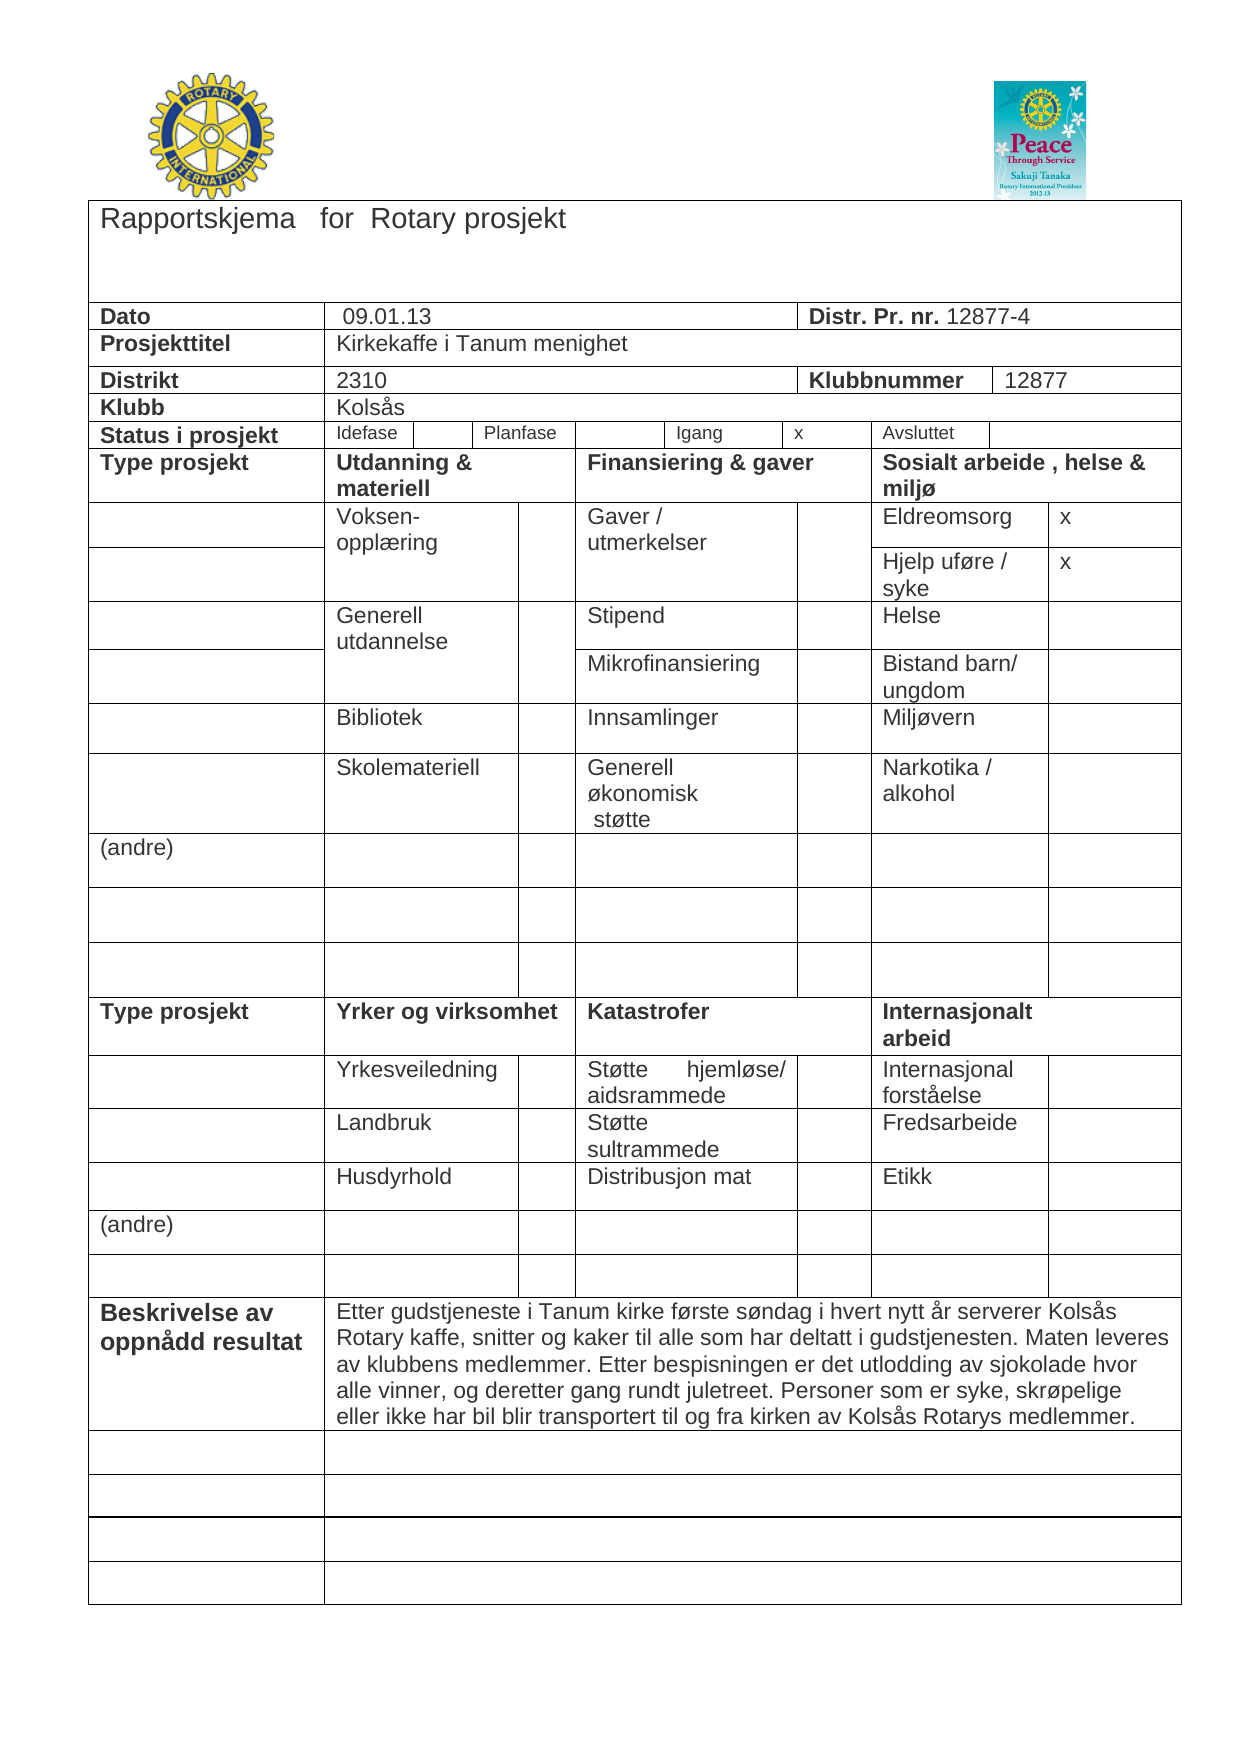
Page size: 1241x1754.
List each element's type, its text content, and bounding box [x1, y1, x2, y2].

table_cell 2310 [325, 367, 797, 393]
table_header Rapportskjema for Rotary prosjekt [89, 201, 1181, 302]
table_cell [89, 602, 324, 649]
table_cell Status i prosjekt [89, 422, 324, 448]
table_cell x [1049, 503, 1181, 547]
table_cell [519, 1056, 575, 1108]
table_cell Narkotika / alkohol [872, 754, 1048, 833]
table_cell [89, 1163, 324, 1210]
table_cell [519, 1163, 575, 1210]
table_cell [1049, 650, 1181, 703]
table_cell Idefase [325, 422, 413, 448]
table_cell Kirkekaffe i Tanum menighet [325, 330, 1181, 366]
table_cell [1049, 888, 1181, 942]
table_cell Støtte sultrammede [576, 1109, 797, 1162]
table_cell [89, 1056, 324, 1108]
picture [994, 81, 1087, 200]
table_cell [519, 1211, 575, 1254]
table_cell Bibliotek [325, 704, 518, 753]
table_cell Etter gudstjeneste i Tanum kirke første søndag i hvert nytt år serverer Kolsås Rotary kaffe, snitter og kaker til alle som har deltatt i gudstjenesten. Maten leveres av klubbens medlemmer. Etter bespisningen er det utlodding av sjokolade hvor alle vinner, og deretter gang rundt juletreet. Personer som er syke, skrøpelige eller ikke har bil blir transportert til og fra kirken av Kolsås Rotarys medlemmer. [325, 1298, 1181, 1429]
table_cell Sosialt arbeide , helse & miljø [872, 449, 1181, 502]
table_cell [325, 1431, 1181, 1474]
table_cell [872, 943, 1048, 997]
table_cell Hjelp uføre / syke [872, 548, 1048, 601]
table_cell Bistand barn/ ungdom [872, 650, 1048, 703]
table_cell Voksen- opplæring [325, 503, 518, 601]
table_cell [872, 1211, 1048, 1254]
table_cell Distr. Pr. nr. 12877-4 [798, 303, 1181, 329]
table_cell [89, 1562, 324, 1604]
table_cell [89, 888, 324, 942]
table_cell [798, 704, 871, 753]
table_cell [325, 1518, 1181, 1561]
table_cell [89, 1431, 324, 1474]
table_cell Generell økonomisk støtte [576, 754, 797, 833]
table_cell Planfase [473, 422, 575, 448]
table_cell [798, 834, 871, 887]
table_cell [89, 754, 324, 833]
table_cell [89, 1255, 324, 1297]
table_cell Prosjekttitel [89, 330, 324, 366]
table_cell [798, 888, 871, 942]
table_cell [872, 834, 1048, 887]
table_cell Kolsås [325, 394, 1181, 421]
table_cell Etikk [872, 1163, 1048, 1210]
table_cell Internasjonalt arbeid [872, 998, 1181, 1054]
table_cell Landbruk [325, 1109, 518, 1162]
table_cell [1049, 754, 1181, 833]
table_cell [798, 1163, 871, 1210]
table_cell Dato [89, 303, 324, 329]
table_cell [89, 943, 324, 997]
table_cell Avsluttet [872, 422, 989, 448]
table_cell [89, 704, 324, 753]
table_cell [519, 1255, 575, 1297]
table_cell Yrkesveiledning [325, 1056, 518, 1108]
table_cell [325, 834, 518, 887]
table_cell [576, 1211, 797, 1254]
table_cell [414, 422, 472, 448]
table_cell x [1049, 548, 1181, 601]
table_cell [89, 650, 324, 703]
table_cell [325, 1211, 518, 1254]
table_cell [325, 1475, 1181, 1516]
table_cell Eldreomsorg [872, 503, 1048, 547]
table_cell [519, 943, 575, 997]
table_cell [325, 1255, 518, 1297]
table_cell Distribusjon mat [576, 1163, 797, 1210]
table_cell [325, 888, 518, 942]
table_cell [798, 1211, 871, 1254]
table_cell [519, 704, 575, 753]
table_cell [89, 503, 324, 547]
picture [147, 73, 275, 200]
table_cell (andre) [89, 1211, 324, 1254]
table_cell [1049, 834, 1181, 887]
table_cell 12877 [993, 367, 1181, 393]
table_cell [89, 1518, 324, 1561]
table_cell [1049, 1109, 1181, 1162]
table_cell Klubb [89, 394, 324, 421]
table_cell Stipend [576, 602, 797, 649]
table_cell [798, 754, 871, 833]
table_cell Støtte hjemløse/ aidsrammede [576, 1056, 797, 1108]
table_cell Igang [665, 422, 782, 448]
table_cell Husdyrhold [325, 1163, 518, 1210]
table_cell [1049, 943, 1181, 997]
table_cell Fredsarbeide [872, 1109, 1048, 1162]
table_cell [798, 650, 871, 703]
table_cell [872, 888, 1048, 942]
table_cell [519, 503, 575, 601]
table_cell [1049, 1163, 1181, 1210]
table_cell [872, 1255, 1048, 1297]
table_cell Finansiering & gaver [576, 449, 871, 502]
table_cell x [783, 422, 871, 448]
table_cell [1049, 704, 1181, 753]
table_cell Type prosjekt [89, 998, 324, 1054]
table_cell Utdanning & materiell [325, 449, 575, 502]
table_cell Klubbnummer [798, 367, 992, 393]
table_cell [1049, 1211, 1181, 1254]
table_cell Beskrivelse av oppnådd resultat [89, 1298, 324, 1429]
table_cell [798, 1056, 871, 1108]
table_cell [798, 1109, 871, 1162]
table_cell [990, 422, 1181, 448]
table_cell [325, 1562, 1181, 1604]
table_cell [798, 602, 871, 649]
table_cell [89, 1109, 324, 1162]
table_cell Katastrofer [576, 998, 871, 1054]
table_cell [798, 503, 871, 601]
table_cell Innsamlinger [576, 704, 797, 753]
table_cell (andre) [89, 834, 324, 887]
table_cell [519, 888, 575, 942]
table_cell [519, 754, 575, 833]
table_cell [576, 888, 797, 942]
table_cell Generell utdannelse [325, 602, 518, 703]
table_cell [89, 1475, 324, 1516]
table_cell Type prosjekt [89, 449, 324, 502]
table_cell [1049, 602, 1181, 649]
table_cell Internasjonal forståelse [872, 1056, 1048, 1108]
table_cell Helse [872, 602, 1048, 649]
table_cell [519, 834, 575, 887]
table_cell Miljøvern [872, 704, 1048, 753]
table_cell Yrker og virksomhet [325, 998, 575, 1054]
table_cell [325, 943, 518, 997]
table_cell Mikrofinansiering [576, 650, 797, 703]
table_cell Distrikt [89, 367, 324, 393]
table_cell [576, 1255, 797, 1297]
table_cell [798, 1255, 871, 1297]
table_cell [89, 548, 324, 601]
table_cell [519, 602, 575, 703]
table_cell [798, 943, 871, 997]
table_cell [519, 1109, 575, 1162]
table_cell Gaver / utmerkelser [576, 503, 797, 601]
table_cell [576, 834, 797, 887]
table_cell [1049, 1056, 1181, 1108]
table_cell Skolemateriell [325, 754, 518, 833]
table_cell [576, 422, 664, 448]
table_cell 09.01.13 [325, 303, 797, 329]
table_cell [1049, 1255, 1181, 1297]
table_cell [576, 943, 797, 997]
